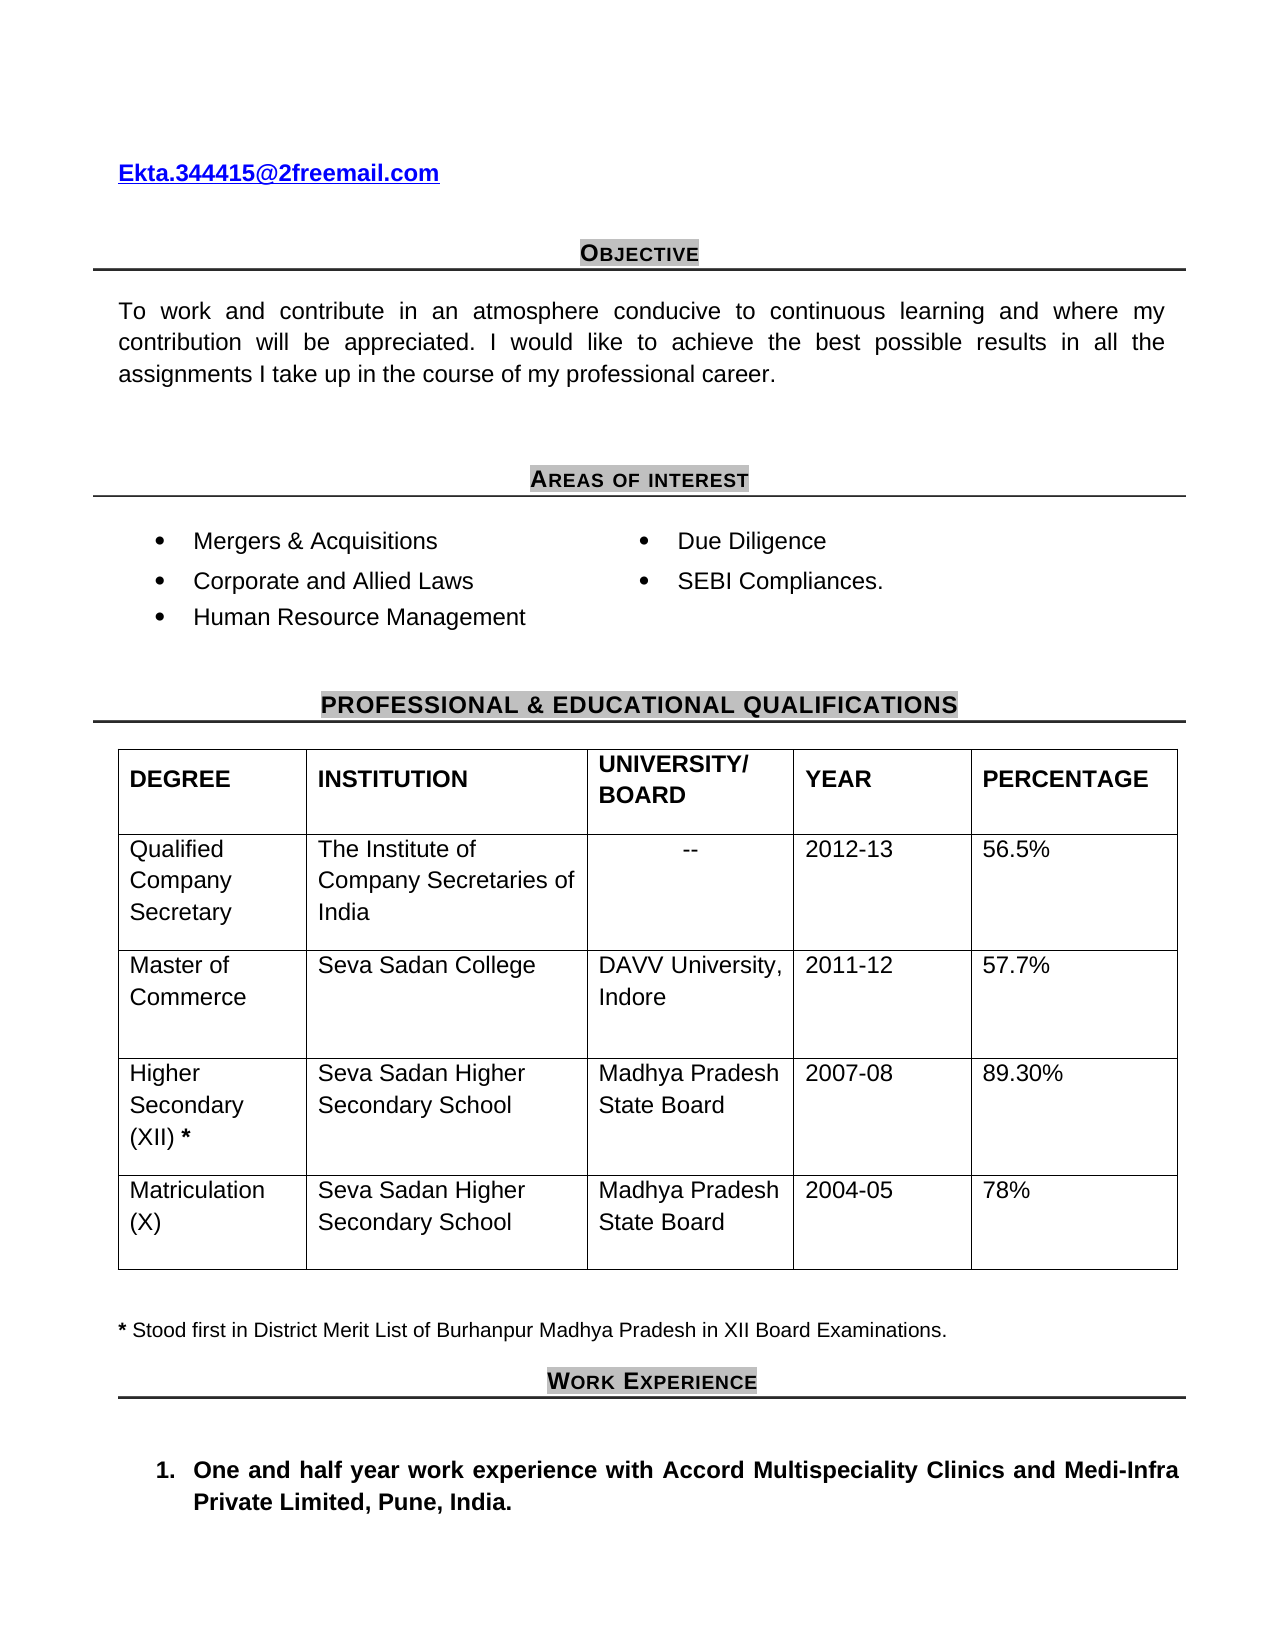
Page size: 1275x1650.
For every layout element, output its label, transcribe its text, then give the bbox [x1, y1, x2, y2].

table_cell Madhya Pradesh State Board [588, 1059, 793, 1175]
text * Stood first in District Merit List of Burhanpur Madhya Pradesh in XII Board Examinations. [118, 1318, 1186, 1342]
table_header INSTITUTION [307, 750, 587, 833]
table_header Due Diligence [629, 523, 1112, 562]
table_cell The Institute of Company Secretaries of India [307, 835, 587, 950]
table_cell Seva Sadan Higher Secondary School [307, 1059, 587, 1175]
text Areas of interest [93, 465, 1186, 495]
text Work Experience [118, 1367, 1186, 1396]
table_cell 56.5% [972, 835, 1177, 950]
table_header PERCENTAGE [972, 750, 1177, 833]
text Objective [93, 239, 1186, 268]
table_cell Qualified Company Secretary [119, 835, 306, 950]
table_header UNIVERSITY/ BOARD [588, 750, 793, 833]
text PROFESSIONAL & EDUCATIONAL QUALIFICATIONS [93, 691, 1186, 720]
list One and half year work experience with Accord Multispeciality Clinics and Medi-Infra Private Limited, Pune, India. [156, 1456, 1181, 1515]
table_cell SEBI Compliances. [629, 563, 1112, 638]
table_cell 2012-13 [794, 835, 971, 950]
table_cell Master of Commerce [119, 951, 306, 1058]
table_cell Seva Sadan College [307, 951, 587, 1058]
text Ekta.344415@2freemail.com [118, 159, 1167, 186]
table_cell Higher Secondary (XII) * [119, 1059, 306, 1175]
table_cell 89.30% [972, 1059, 1177, 1175]
table_cell Madhya Pradesh State Board [588, 1176, 793, 1269]
table_cell Matriculation (X) [119, 1176, 306, 1269]
table_cell Corporate and Allied Laws Human Resource Management [144, 563, 629, 638]
table_cell DAVV University, Indore [588, 951, 793, 1058]
table_header YEAR [794, 750, 971, 833]
table_cell 57.7% [972, 951, 1177, 1058]
table_cell 78% [972, 1176, 1177, 1269]
table_cell 2004-05 [794, 1176, 971, 1269]
text To work and contribute in an atmosphere conducive to continuous learning and where my contribution will be appreciated. I would like to achieve the best possible results in all the assignments I take up in the course of my professional career. [118, 297, 1167, 387]
table_cell Seva Sadan Higher Secondary School [307, 1176, 587, 1269]
table_cell -- [588, 835, 793, 950]
table_cell 2007-08 [794, 1059, 971, 1175]
table_header Mergers & Acquisitions [144, 523, 629, 562]
table_cell 2011-12 [794, 951, 971, 1058]
table_header DEGREE [119, 750, 306, 833]
